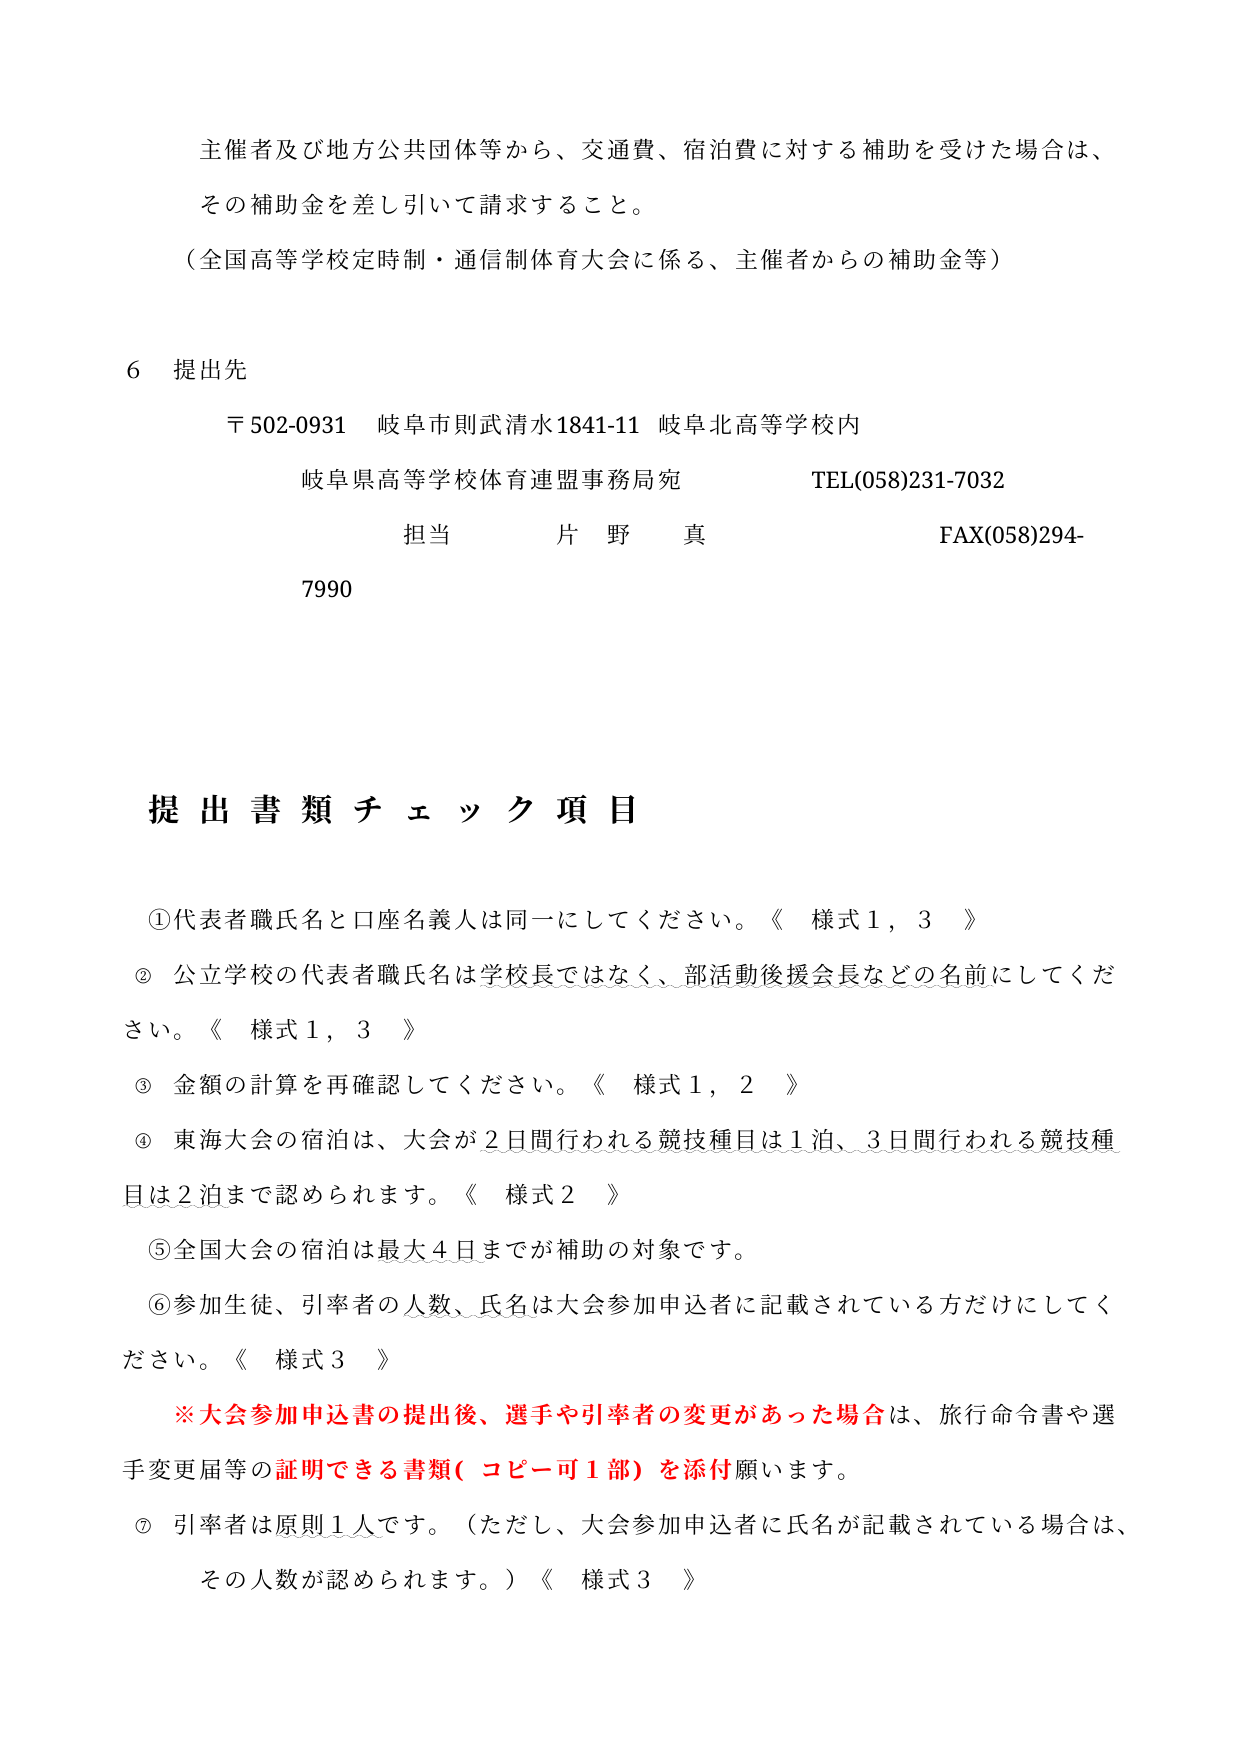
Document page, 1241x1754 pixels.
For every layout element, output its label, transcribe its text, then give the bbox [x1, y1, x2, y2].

text ②公立学校の代表者職氏名は学校長ではなく、部活動後援会長などの名前にしてくだ さい。《 様式１，３ 》 [122, 946, 1118, 1056]
text 岐阜県高等学校体育連盟事務局宛 TEL(058)231-7032 [122, 451, 1118, 506]
text ①代表者職氏名と口座名義人は同一にしてください。《 様式１，３ 》 [122, 891, 1118, 946]
text 〒502-0931 岐阜市則武清水1841-11 岐阜北高等学校内 [122, 396, 1118, 451]
text ④東海大会の宿泊は、大会が２日間行われる競技種目は１泊、３日間行われる競技種 目は２泊まで認められます。《 様式２ 》 [122, 1111, 1118, 1221]
text ※大会参加申込書の提出後、選手や引率者の変更があった場合は、旅行命令書や選 手変更届等の証明できる書類(コピー可１部)を添付願います。 [122, 1386, 1118, 1496]
text （全国高等学校定時制・通信制体育大会に係る、主催者からの補助金等） [122, 231, 1118, 286]
text ⑤全国大会の宿泊は最大４日までが補助の対象です。 [122, 1221, 1118, 1276]
text ⑦引率者は原則１人です。（ただし、大会参加申込者に氏名が記載されている場合は、その人数が認められます。）《 様式３ 》 [122, 1496, 1118, 1606]
text 担当 片 野 真 FAX(058)294-7990 [277, 506, 1118, 616]
text ６ 提出先 [122, 341, 1118, 396]
text ⑥参加生徒、引率者の人数、氏名は大会参加申込者に記載されている方だけにしてく ださい。《 様式３ 》 [122, 1276, 1118, 1386]
text 主催者及び地方公共団体等から、交通費、宿泊費に対する補助を受けた場合は、その補助金を差し引いて請求すること。 [122, 121, 1118, 231]
text 提出書類チェック項目 [122, 781, 1118, 836]
text ③金額の計算を再確認してください。《 様式１，２ 》 [122, 1056, 1118, 1111]
